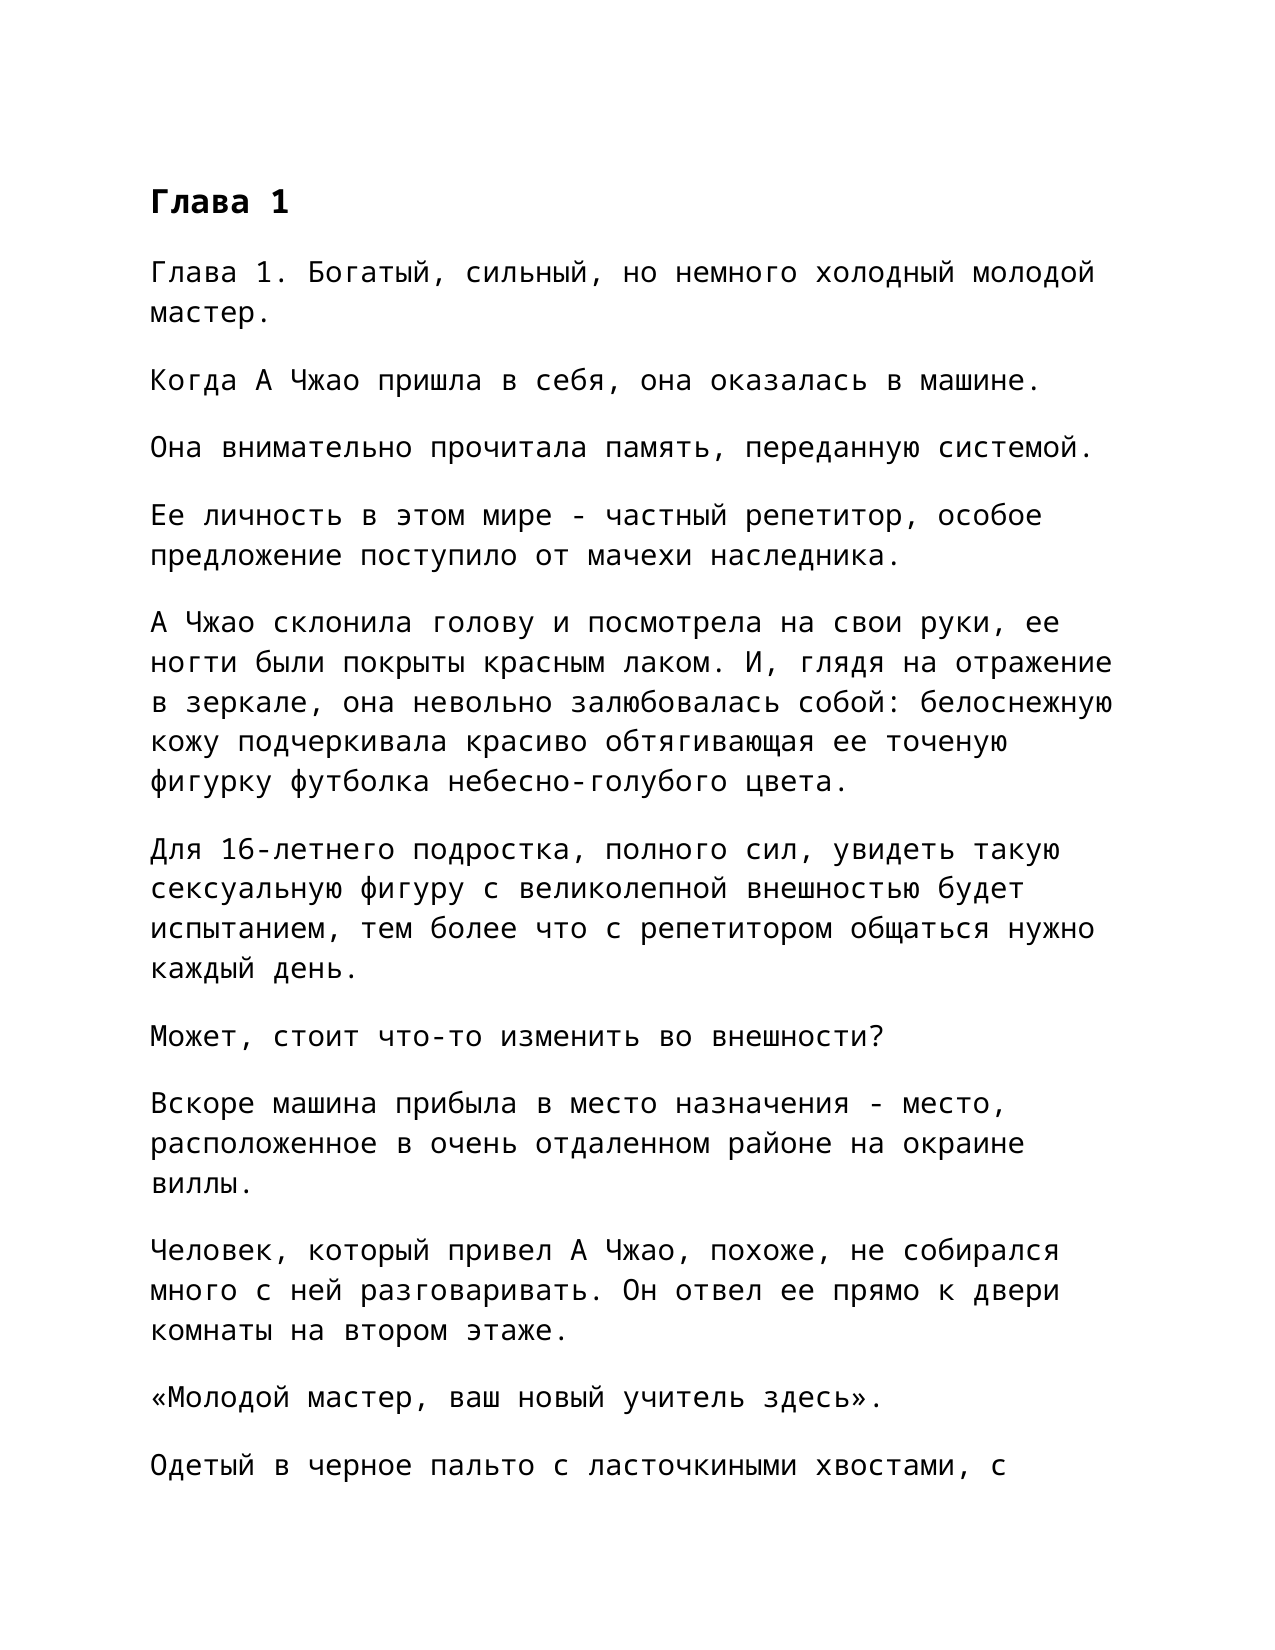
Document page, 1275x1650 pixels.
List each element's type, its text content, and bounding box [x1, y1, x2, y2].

text Для 16-летнего подростка, полного сил, увидеть такую сексуальную фигуру с великолепной внешностью будет испытанием, тем более что с репетитором общаться нужно каждый день. [150, 828, 1125, 987]
text Глава 1. Богатый, сильный, но немного холодный молодой мастер. [150, 251, 1125, 331]
text Вскоре машина прибыла в место назначения - место, расположенное в очень отдаленном районе на окраине виллы. [150, 1083, 1125, 1202]
text Ее личность в этом мире - частный репетитор, особое предложение поступило от мачехи наследника. [150, 494, 1125, 574]
text Человек, который привел А Чжао, похоже, не собирался много с ней разговаривать. Он отвел ее прямо к двери комнаты на втором этаже. [150, 1230, 1125, 1349]
text Может, стоит что-то изменить во внешности? [150, 1015, 1125, 1054]
text Когда А Чжао пришла в себя, она оказалась в машине. [150, 359, 1125, 398]
text «Молодой мастер, ваш новый учитель здесь». [150, 1377, 1125, 1416]
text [150, 1444, 1125, 1484]
text Она внимательно прочитала память, переданную системой. [150, 427, 1125, 466]
text А Чжао склонила голову и посмотрела на свои руки, ее ногти были покрыты красным лаком. И, глядя на отражение в зеркале, она невольно залюбовалась собой: белоснежную кожу подчеркивала красиво обтягивающая ее точеную фигурку футболка небесно-голубого цвета. [150, 602, 1125, 800]
text Глава 1 [150, 178, 1125, 223]
